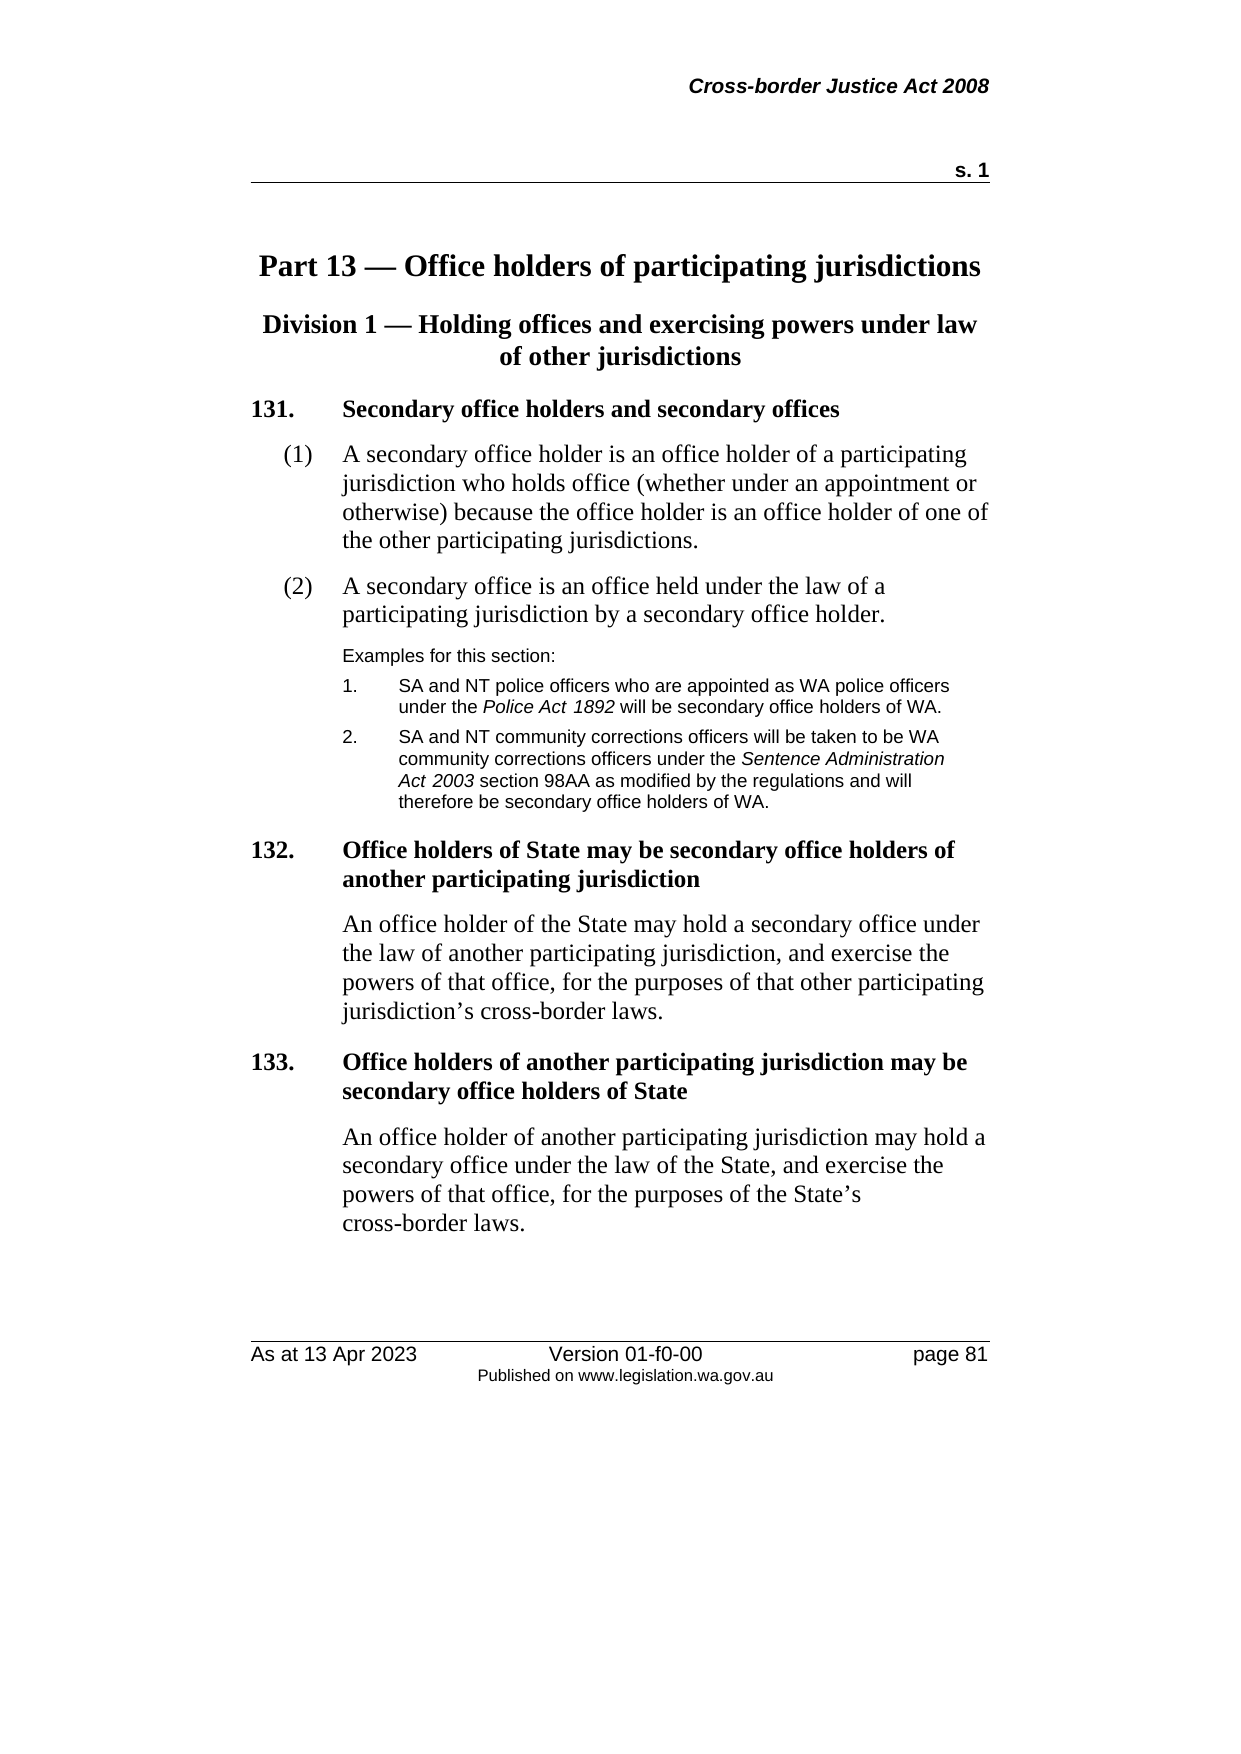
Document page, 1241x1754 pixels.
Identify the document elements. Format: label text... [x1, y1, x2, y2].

text (2) A secondary office is an office held under the law of a participating jurisdiction by a secondary office holder. [251, 571, 990, 628]
text (1) A secondary office holder is an office holder of a participating jurisdiction who holds office (whether under an appointment or otherwise) because the office holder is an office holder of one of the other participating jurisdictions. [251, 439, 990, 554]
text 1. SA and NT police officers who are appointed as WA police officers under the Police Act 1892 will be secondary office holders of WA. [251, 675, 990, 718]
subtitle 133. Office holders of another participating jurisdiction may be secondary office holders of State [251, 1047, 990, 1105]
text An office holder of another participating jurisdiction may hold a secondary office under the law of the State, and exercise the powers of that office, for the purposes of the State’s cross-border laws. [251, 1122, 990, 1237]
subtitle Part 13 — Office holders of participating jurisdictions [251, 247, 990, 283]
subtitle 132. Office holders of State may be secondary office holders of another participating jurisdiction [251, 835, 990, 893]
subtitle Examples for this section: [251, 645, 990, 666]
text 2. SA and NT community corrections officers will be taken to be WA community corrections officers under the Sentence Administration Act 2003 section 98AA as modified by the regulations and will therefore be secondary office holders of WA. [251, 726, 990, 812]
subtitle 131. Secondary office holders and secondary offices [251, 394, 990, 422]
subtitle Division 1 — Holding offices and exercising powers under law of other jurisdictions [251, 308, 990, 371]
text An office holder of the State may hold a secondary office under the law of another participating jurisdiction, and exercise the powers of that office, for the purposes of that other participating jurisdiction’s cross-border laws. [251, 909, 990, 1024]
